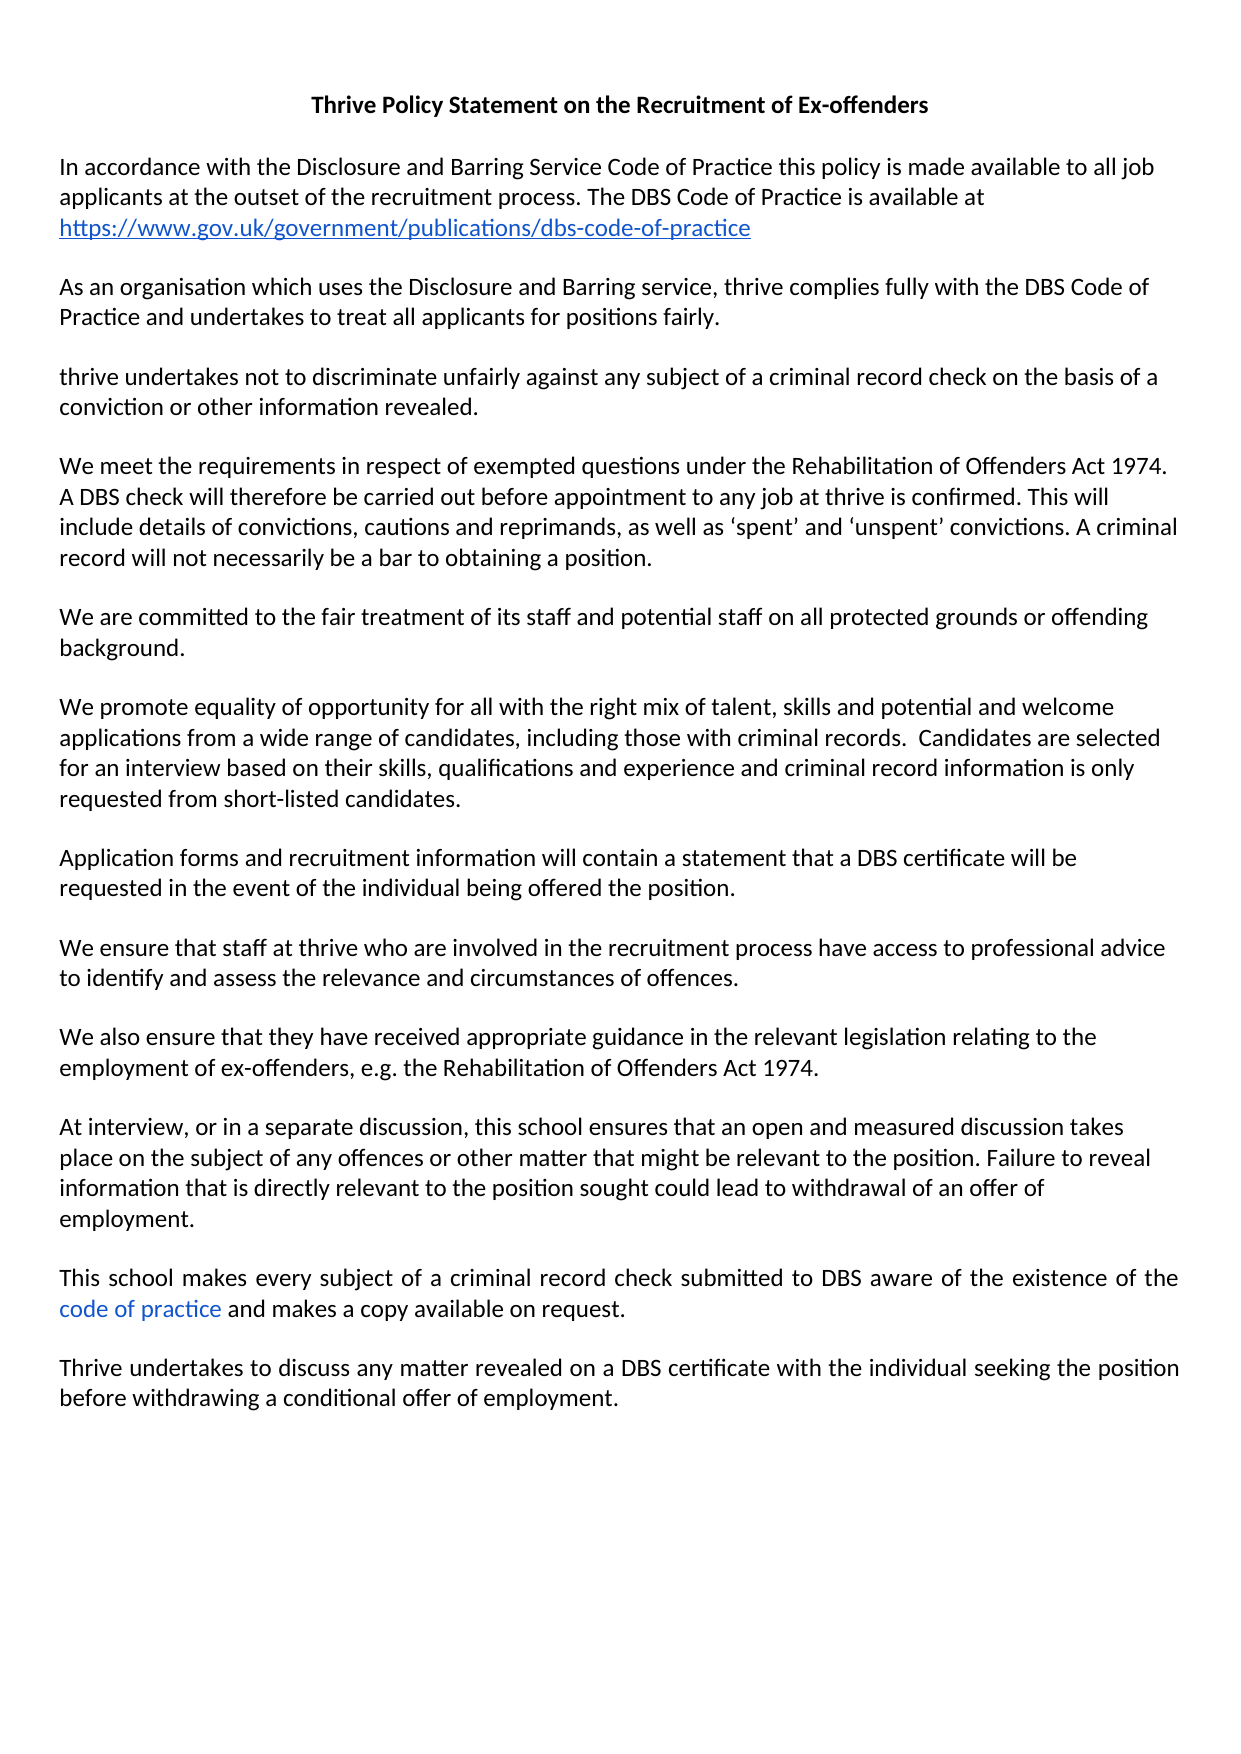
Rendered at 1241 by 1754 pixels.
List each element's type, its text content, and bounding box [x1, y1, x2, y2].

text At interview, or in a separate discussion, this school ensures that an open and measured discussion takes place on the subject of any offences or other matter that might be relevant to the position. Failure to reveal information that is directly relevant to the position sought could lead to withdrawal of an offer of employment. [59, 1111, 1181, 1233]
text As an organisation which uses the Disclosure and Barring service, thrive complies fully with the DBS Code of Practice and undertakes to treat all applicants for positions fairly. [59, 271, 1181, 332]
text In accordance with the Disclosure and Barring Service Code of Practice this policy is made available to all job applicants at the outset of the recruitment process. The DBS Code of Practice is available at https://www.gov.uk/government/publications/dbs-code-of-practice [59, 151, 1181, 242]
text Thrive undertakes to discuss any matter revealed on a DBS certificate with the individual seeking the position before withdrawing a conditional offer of employment. [59, 1352, 1181, 1413]
text Application forms and recruitment information will contain a statement that a DBS certificate will be requested in the event of the individual being offered the position. [59, 842, 1181, 903]
text This school makes every subject of a criminal record check submitted to DBS aware of the existence of the code of practice and makes a copy available on request. [59, 1262, 1181, 1323]
text We also ensure that they have received appropriate guidance in the relevant legislation relating to the employment of ex-offenders, e.g. the Rehabilitation of Offenders Act 1974. [59, 1022, 1181, 1083]
text We are committed to the fair treatment of its staff and potential staff on all protected grounds or offending background. [59, 601, 1181, 662]
text We meet the requirements in respect of exempted questions under the Rehabilitation of Offenders Act 1974. A DBS check will therefore be carried out before appointment to any job at thrive is confirmed. This will include details of convictions, cautions and reprimands, as well as ‘spent’ and ‘unspent’ convictions. A criminal record will not necessarily be a bar to obtaining a position. [59, 451, 1181, 573]
text We ensure that staff at thrive who are involved in the recruitment process have access to professional advice to identify and assess the relevance and circumstances of offences. [59, 932, 1181, 993]
text thrive undertakes not to discriminate unfairly against any subject of a criminal record check on the basis of a conviction or other information revealed. [59, 361, 1181, 422]
text We promote equality of opportunity for all with the right mix of talent, skills and potential and welcome applications from a wide range of candidates, including those with criminal records. Candidates are selected for an interview based on their skills, qualifications and experience and criminal record information is only requested from short-listed candidates. [59, 691, 1181, 813]
subtitle Thrive Policy Statement on the Recruitment of Ex-offenders [59, 89, 1181, 120]
